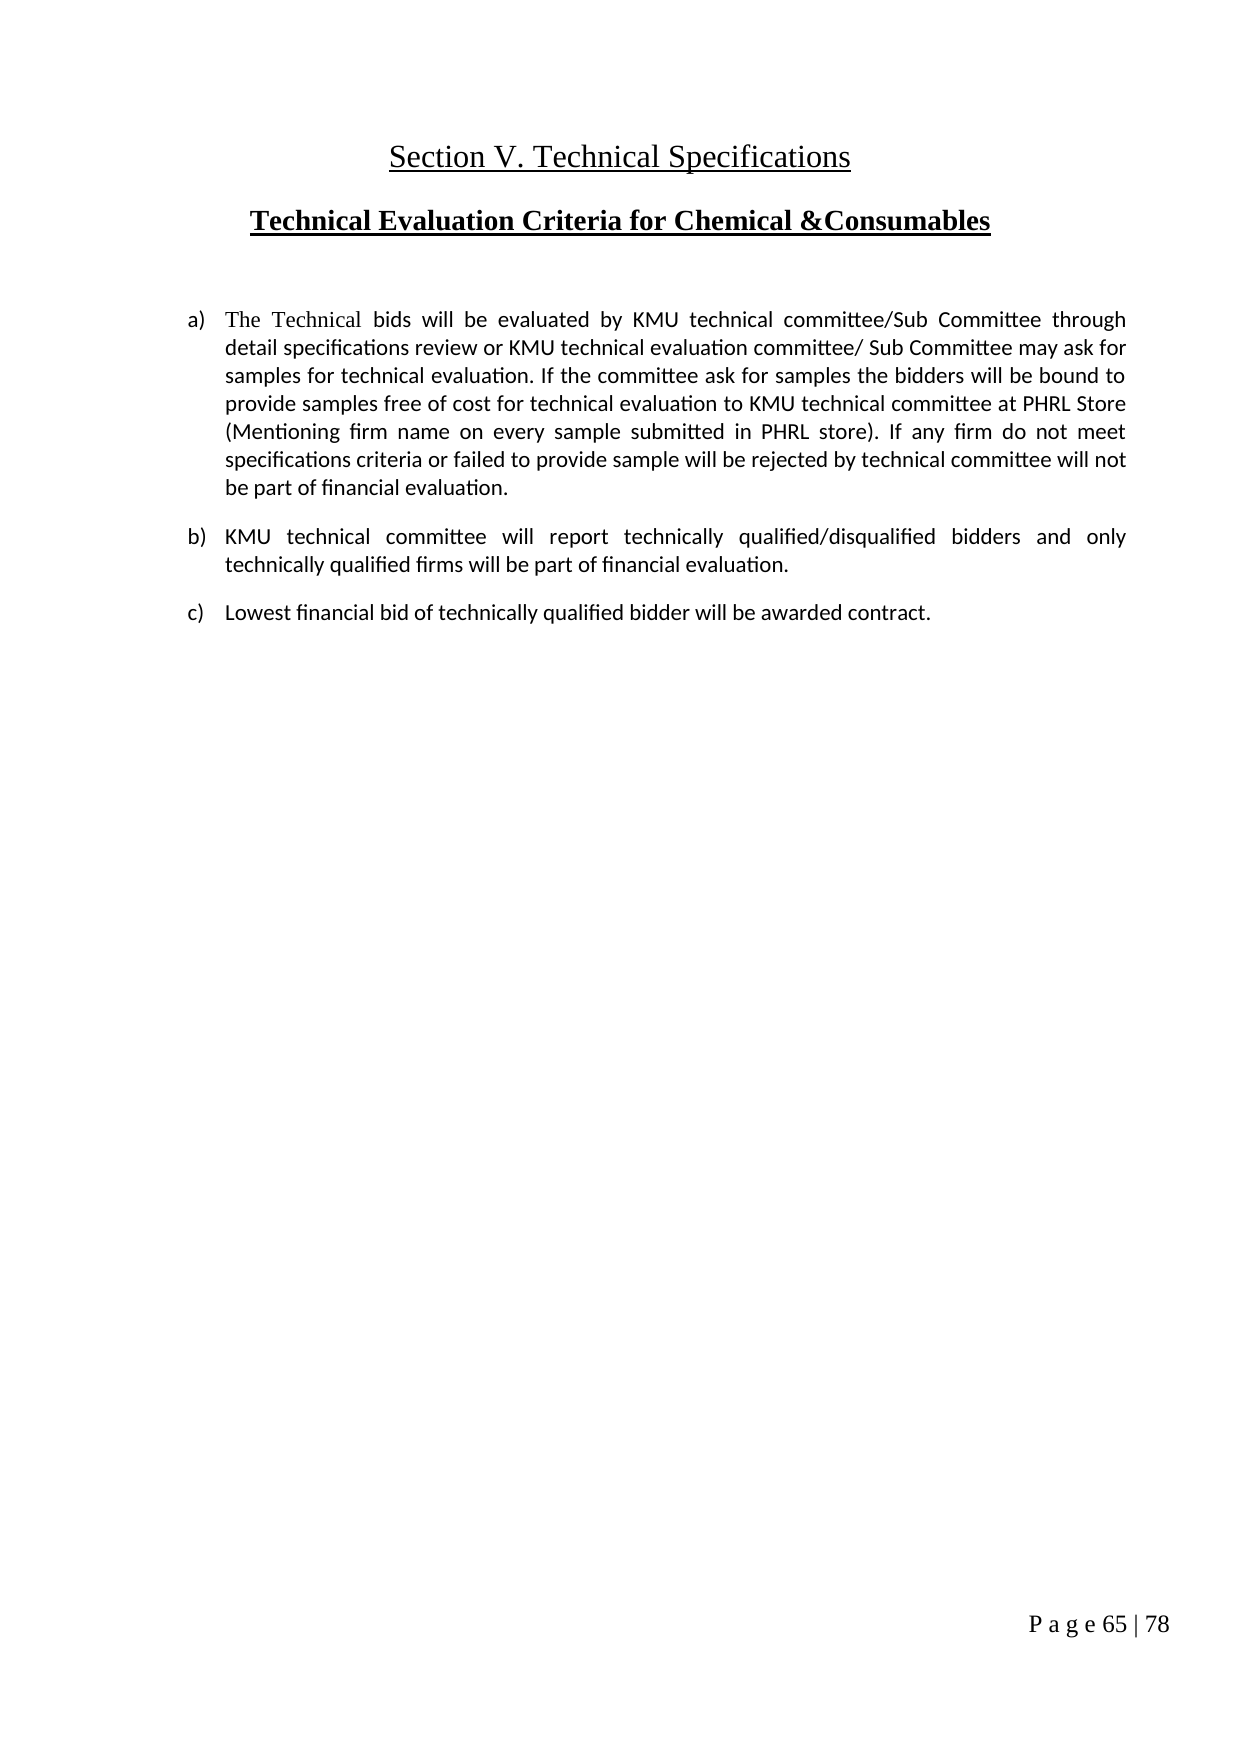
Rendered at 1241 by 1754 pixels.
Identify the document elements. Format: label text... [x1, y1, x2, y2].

text Section V. Technical Specifications [229, 138, 1011, 175]
list Lowest financial bid of technically qualified bidder will be awarded contract. [187, 598, 1128, 627]
list KMU technical committee will report technically qualified/disqualified bidders and only technically qualified firms will be part of financial evaluation. [187, 522, 1128, 578]
subtitle Technical Evaluation Criteria for Chemical &Consumables [167, 203, 1073, 237]
list The Technical bids will be evaluated by KMU technical committee/Sub Committee through detail specifications review or KMU technical evaluation committee/ Sub Committee may ask for samples for technical evaluation. If the committee ask for samples the bidders will be bound to provide samples free of cost for technical evaluation to KMU technical committee at PHRL Store (Mentioning firm name on every sample submitted in PHRL store). If any firm do not meet specifications criteria or failed to provide sample will be rejected by technical committee will not be part of financial evaluation. [187, 305, 1128, 501]
